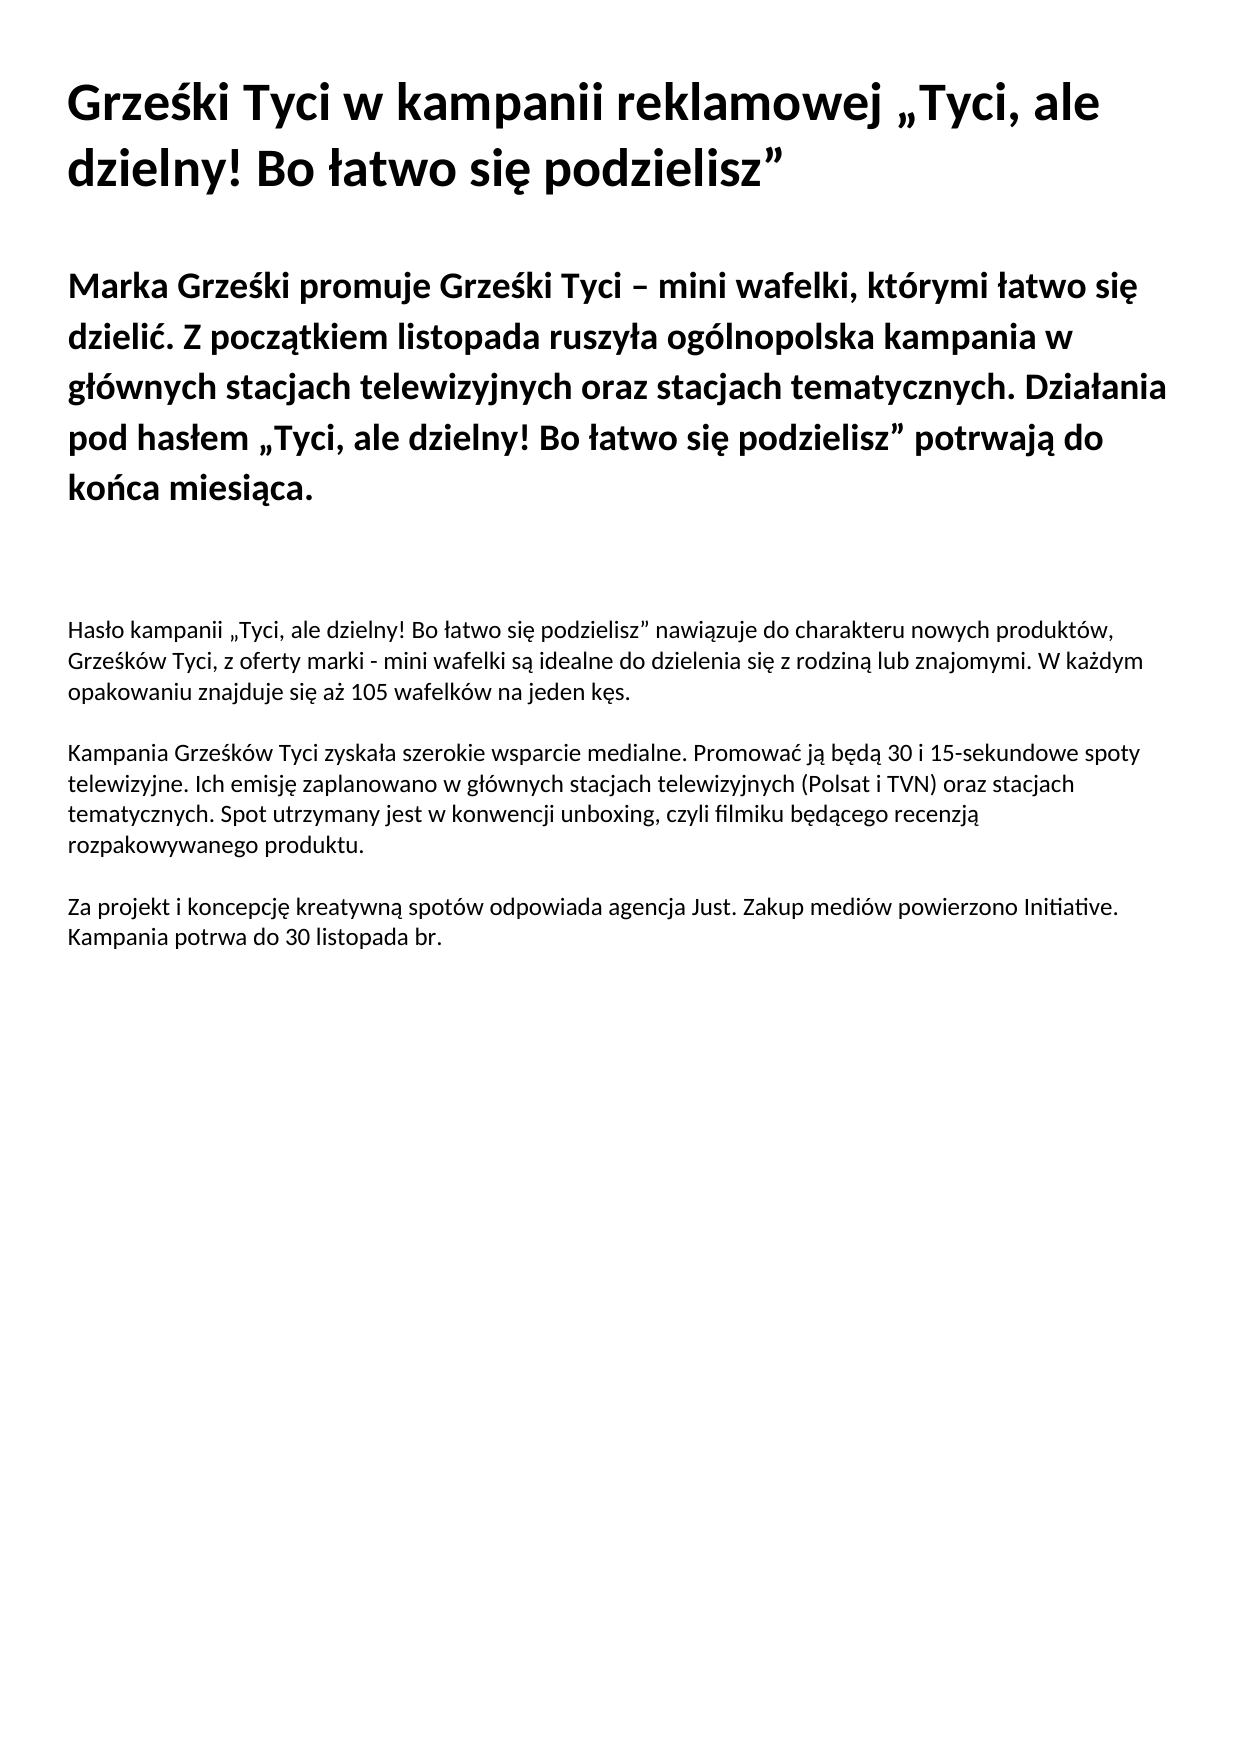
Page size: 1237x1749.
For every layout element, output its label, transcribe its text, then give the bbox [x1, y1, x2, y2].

text Grześki Tyci w kampanii reklamowej „Tyci, ale dzielny! Bo łatwo się podzielisz” [68, 68, 1169, 200]
text Za projekt i koncepcję kreatywną spotów odpowiada agencja Just. Zakup mediów powierzono Initiative. Kampania potrwa do 30 listopada br. [68, 891, 1169, 952]
text Hasło kampanii „Tyci, ale dzielny! Bo łatwo się podzielisz” nawiązuje do charakteru nowych produktów, Grześków Tyci, z oferty marki - mini wafelki są idealne do dzielenia się z rodziną lub znajomymi. W każdym opakowaniu znajduje się aż 105 wafelków na jeden kęs. [68, 614, 1169, 706]
text Kampania Grześków Tyci zyskała szerokie wsparcie medialne. Promować ją będą 30 i 15-sekundowe spoty telewizyjne. Ich emisję zaplanowano w głównych stacjach telewizyjnych (Polsat i TVN) oraz stacjach tematycznych. Spot utrzymany jest w konwencji unboxing, czyli filmiku będącego recenzją rozpakowywanego produktu. [68, 737, 1169, 859]
text Marka Grześki promuje Grześki Tyci – mini wafelki, którymi łatwo się dzielić. Z początkiem listopada ruszyła ogólnopolska kampania w głównych stacjach telewizyjnych oraz stacjach tematycznych. Działania pod hasłem „Tyci, ale dzielny! Bo łatwo się podzielisz” potrwają do końca miesiąca. [68, 262, 1169, 510]
